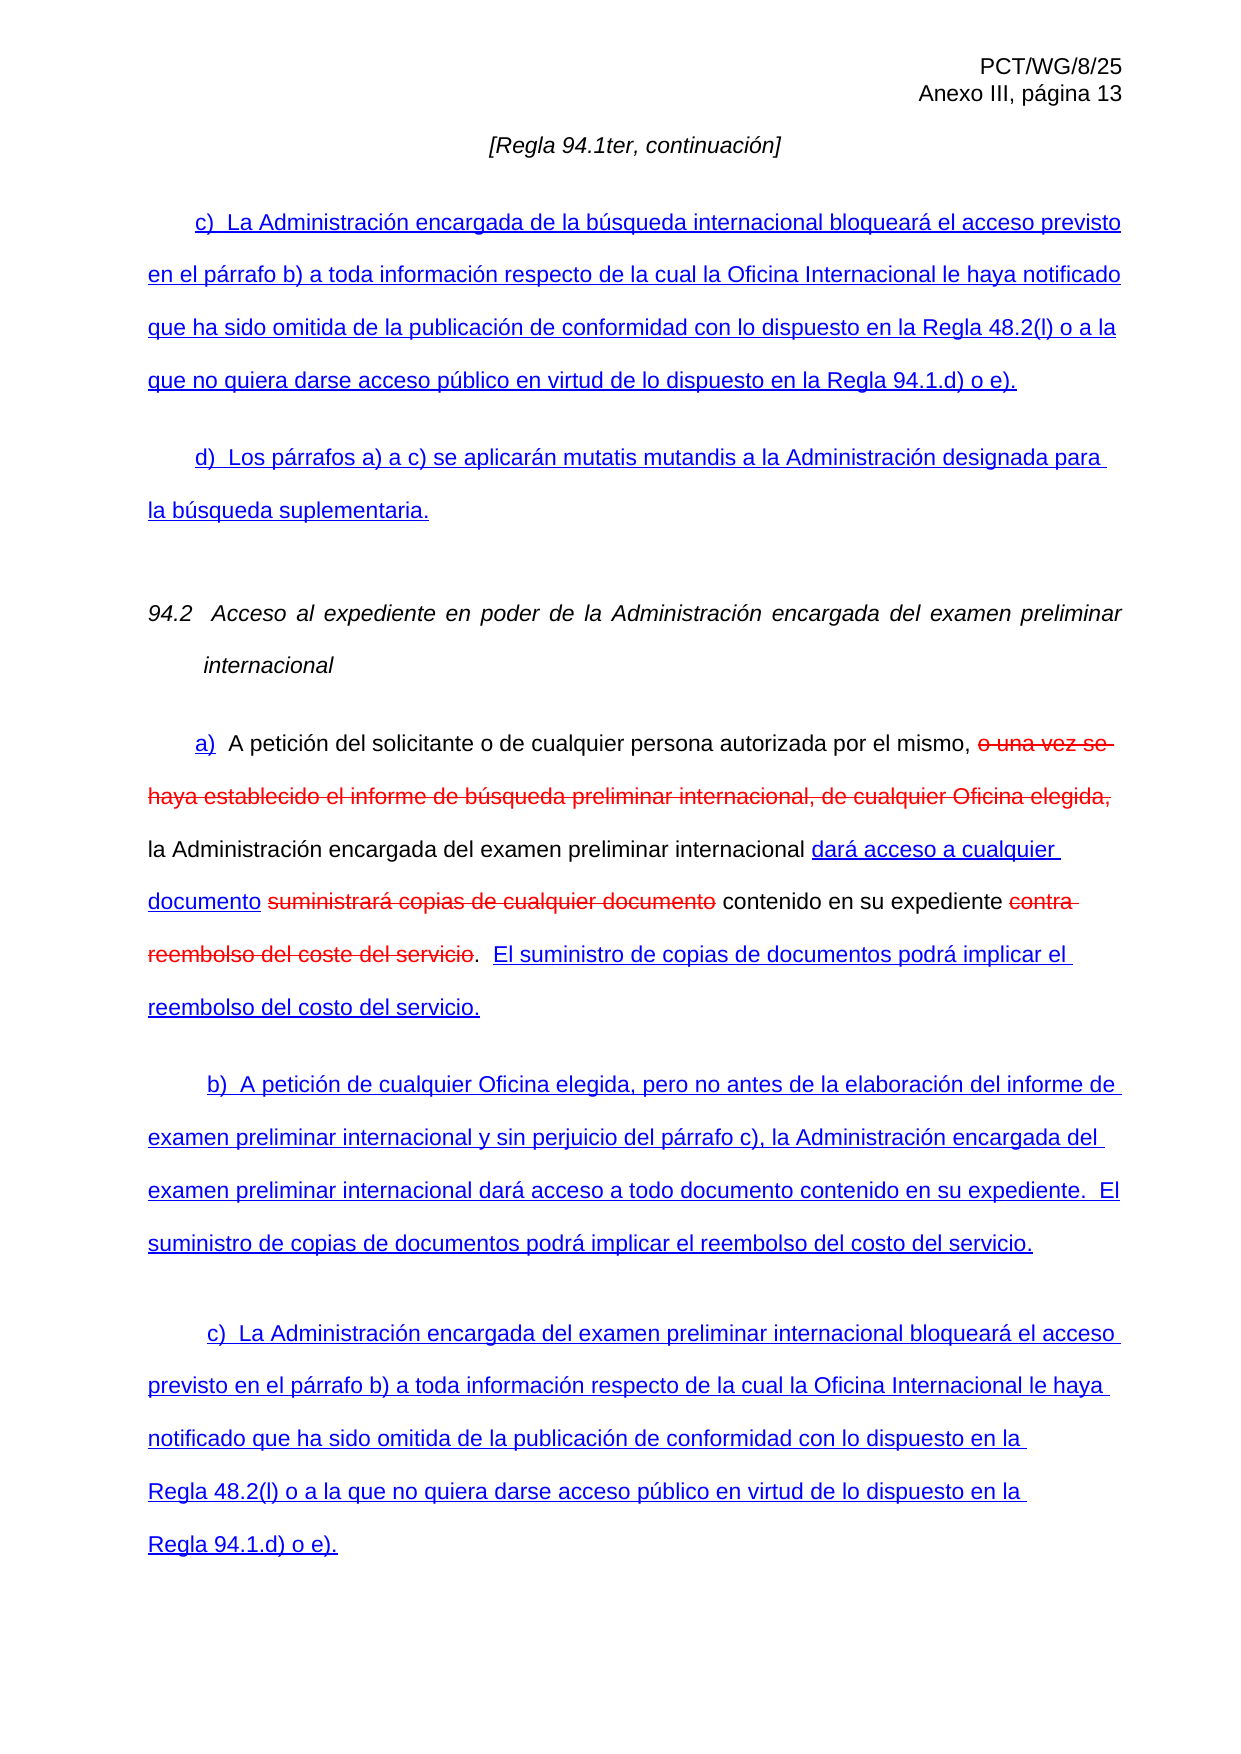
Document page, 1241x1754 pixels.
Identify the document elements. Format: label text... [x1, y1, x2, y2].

text c) La Administración encargada de la búsqueda internacional bloqueará el acceso previsto en el párrafo b) a toda información respecto de la cual la Oficina Internacional le haya notificado que ha sido omitida de la publicación de conformidad con lo dispuesto en la Regla 48.2(l) o a la que no quiera darse acceso público en virtud de lo dispuesto en la Regla 94.1.d) o e). [148, 208, 1122, 393]
subtitle [Regla 94.1ter, continuación] [148, 132, 1122, 158]
text d) Los párrafos a) a c) se aplicarán mutatis mutandis a la Administración designada para la búsqueda suplementaria. [148, 444, 1122, 523]
text b) A petición de cualquier Oficina elegida, pero no antes de la elaboración del informe de examen preliminar internacional y sin perjuicio del párrafo c), la Administración encargada del examen preliminar internacional dará acceso a todo documento contenido en su expediente. El suministro de copias de documentos podrá implicar el reembolso del costo del servicio. [148, 1071, 1122, 1256]
text c) La Administración encargada del examen preliminar internacional bloqueará el acceso previsto en el párrafo b) a toda información respecto de la cual la Oficina Internacional le haya notificado que ha sido omitida de la publicación de conformidad con lo dispuesto en la Regla 48.2(l) o a la que no quiera darse acceso público en virtud de lo dispuesto en la Regla 94.1.d) o e). [148, 1320, 1122, 1557]
text 94.2 Acceso al expediente en poder de la Administración encargada del examen preliminar internacional [148, 600, 1122, 679]
text a) A petición del solicitante o de cualquier persona autorizada por el mismo, o una vez se haya establecido el informe de búsqueda preliminar internacional, de cualquier Oficina elegida, la Administración encargada del examen preliminar internacional dará acceso a cualquier documento suministrará copias de cualquier documento contenido en su expediente contra reembolso del coste del servicio. El suministro de copias de documentos podrá implicar el reembolso del costo del servicio. [148, 730, 1122, 1020]
